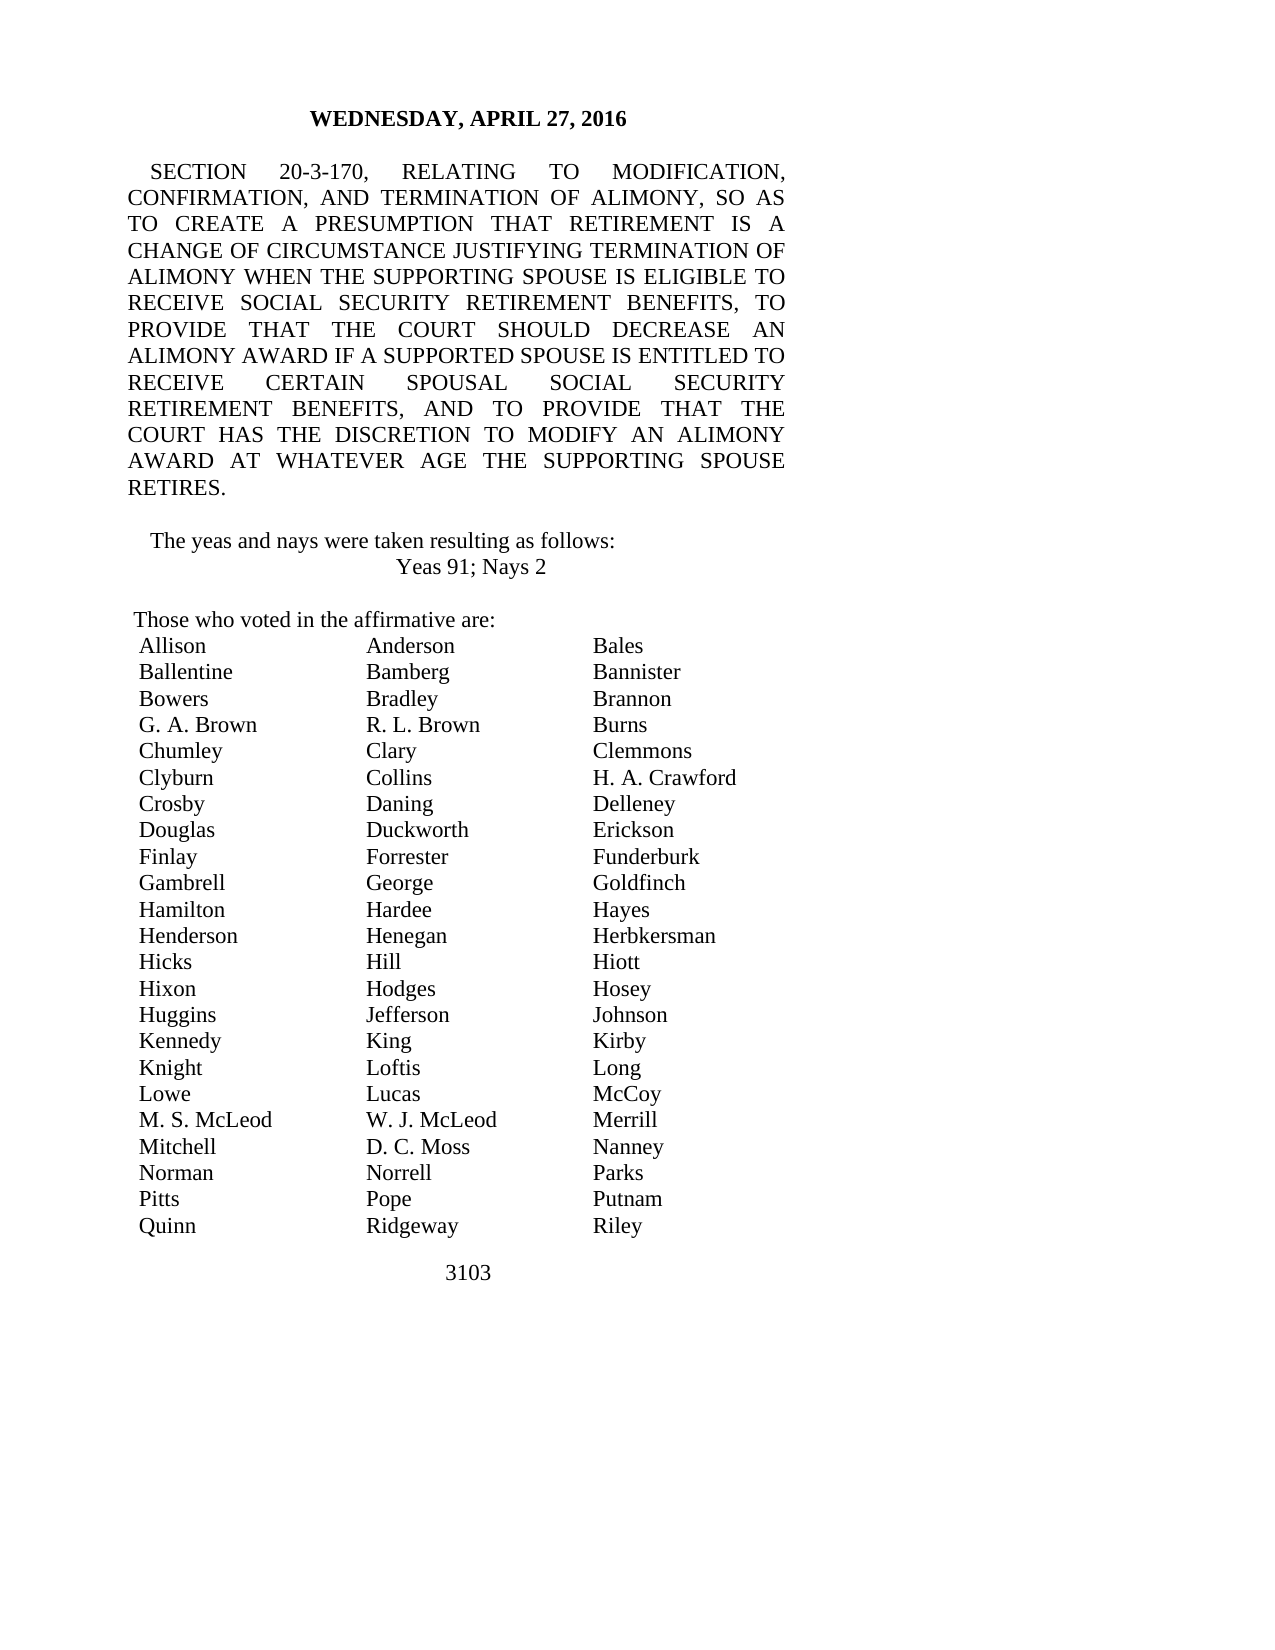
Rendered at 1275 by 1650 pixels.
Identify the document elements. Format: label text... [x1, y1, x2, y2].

table_cell Hiott [581, 948, 808, 975]
table_cell Bradley [355, 685, 581, 711]
table_cell Mitchell [128, 1133, 354, 1159]
table_cell Hill [355, 948, 581, 975]
table_cell Bowers [128, 685, 354, 711]
table_cell Finlay [128, 843, 354, 869]
table_cell Johnson [581, 1001, 808, 1027]
table_cell Knight [128, 1054, 354, 1080]
table_cell Kennedy [128, 1028, 354, 1054]
table_cell King [355, 1028, 581, 1054]
table_cell W. J. McLeod [355, 1106, 581, 1133]
table_cell Riley [581, 1212, 808, 1238]
table_header Allison [128, 632, 354, 658]
table_cell Hicks [128, 948, 354, 975]
text Those who voted in the affirmative are: [127, 606, 786, 632]
table_cell Chumley [128, 738, 354, 764]
table_header Bales [581, 632, 808, 658]
table_cell Pitts [128, 1186, 354, 1212]
table_cell Erickson [581, 817, 808, 843]
table_cell Henegan [355, 922, 581, 948]
table_cell Goldfinch [581, 869, 808, 896]
table_cell Ballentine [128, 659, 354, 685]
table_cell D. C. Moss [355, 1133, 581, 1159]
table_cell Parks [581, 1159, 808, 1186]
table_cell Ridgeway [355, 1212, 581, 1238]
table_cell Hayes [581, 896, 808, 922]
table_cell Brannon [581, 685, 808, 711]
table_cell Clary [355, 738, 581, 764]
table_cell Hardee [355, 896, 581, 922]
table_cell Kirby [581, 1028, 808, 1054]
table_cell Putnam [581, 1186, 808, 1212]
table_cell M. S. McLeod [128, 1106, 354, 1133]
table_cell Hixon [128, 975, 354, 1001]
table_cell Hosey [581, 975, 808, 1001]
table_cell Norrell [355, 1159, 581, 1186]
table_cell Bamberg [355, 659, 581, 685]
table_cell Hamilton [128, 896, 354, 922]
text The yeas and nays were taken resulting as follows: [127, 527, 786, 553]
table_cell Merrill [581, 1106, 808, 1133]
table_cell Clyburn [128, 764, 354, 790]
table_cell Daning [355, 790, 581, 817]
table_cell Clemmons [581, 738, 808, 764]
table_cell Lowe [128, 1080, 354, 1106]
table_cell H. A. Crawford [581, 764, 808, 790]
table_cell Long [581, 1054, 808, 1080]
table_cell Henderson [128, 922, 354, 948]
table_cell Collins [355, 764, 581, 790]
table_cell Loftis [355, 1054, 581, 1080]
table_cell Crosby [128, 790, 354, 817]
text Yeas 91; Nays 2 [127, 553, 786, 579]
table_cell Quinn [128, 1212, 354, 1238]
table_cell Bannister [581, 659, 808, 685]
table_cell Douglas [128, 817, 354, 843]
table_cell Hodges [355, 975, 581, 1001]
table_cell Pope [355, 1186, 581, 1212]
table_cell R. L. Brown [355, 711, 581, 737]
table_header Anderson [355, 632, 581, 658]
table_cell Lucas [355, 1080, 581, 1106]
table_cell McCoy [581, 1080, 808, 1106]
table_cell Gambrell [128, 869, 354, 896]
table_cell Jefferson [355, 1001, 581, 1027]
text SECTION 20-3-170, RELATING TO MODIFICATION, CONFIRMATION, AND TERMINATION OF ALIMONY, SO AS TO CREATE A PRESUMPTION THAT RETIREMENT IS A CHANGE OF CIRCUMSTANCE JUSTIFYING TERMINATION OF ALIMONY WHEN THE SUPPORTING SPOUSE IS ELIGIBLE TO RECEIVE SOCIAL SECURITY RETIREMENT BENEFITS, TO PROVIDE THAT THE COURT SHOULD DECREASE AN ALIMONY AWARD IF A SUPPORTED SPOUSE IS ENTITLED TO RECEIVE CERTAIN SPOUSAL SOCIAL SECURITY RETIREMENT BENEFITS, AND TO PROVIDE THAT THE COURT HAS THE DISCRETION TO MODIFY AN ALIMONY AWARD AT WHATEVER AGE THE SUPPORTING SPOUSE RETIRES. [127, 158, 786, 500]
table_cell Duckworth [355, 817, 581, 843]
table_cell Nanney [581, 1133, 808, 1159]
table_cell Forrester [355, 843, 581, 869]
table_cell Huggins [128, 1001, 354, 1027]
table_cell Norman [128, 1159, 354, 1186]
table_cell Delleney [581, 790, 808, 817]
table_cell Funderburk [581, 843, 808, 869]
table_cell G. A. Brown [128, 711, 354, 737]
table_cell Burns [581, 711, 808, 737]
table_cell Herbkersman [581, 922, 808, 948]
table_cell George [355, 869, 581, 896]
